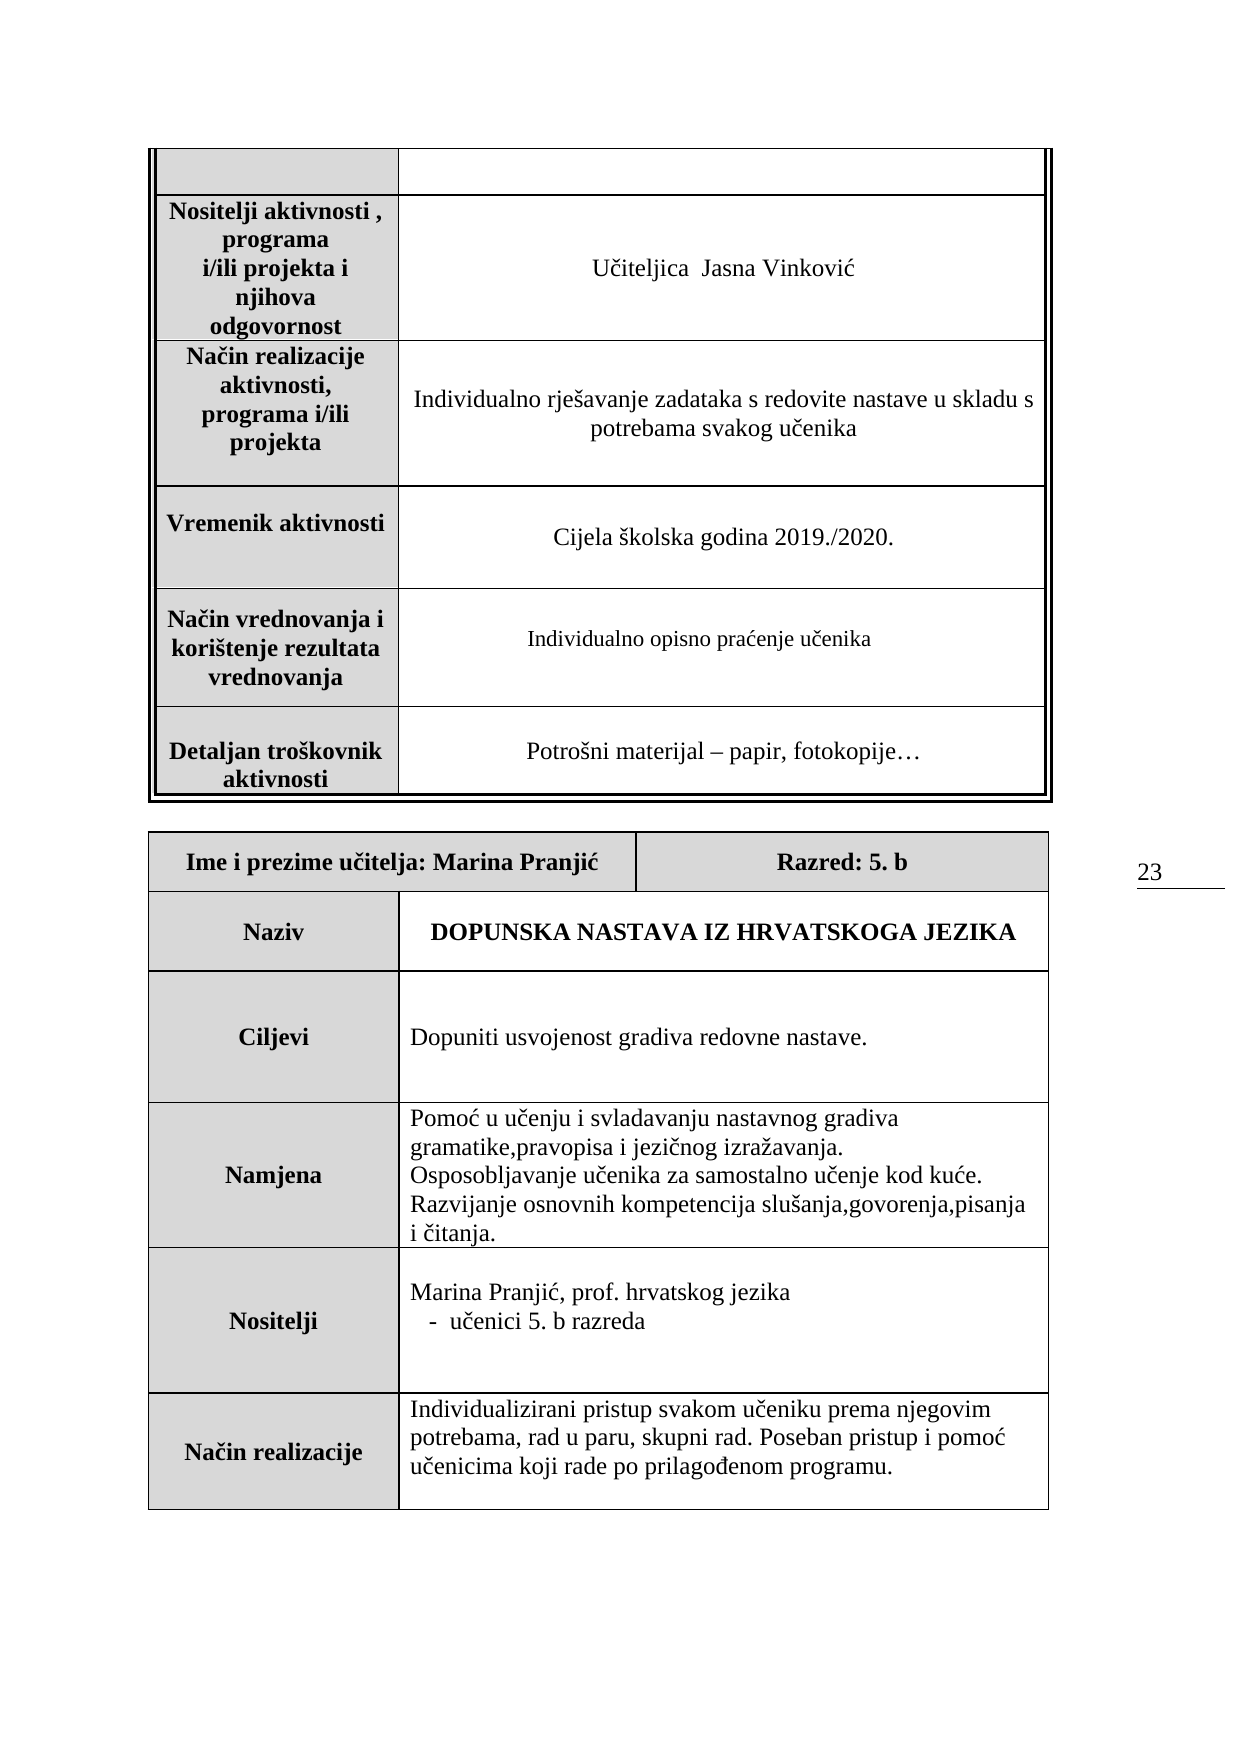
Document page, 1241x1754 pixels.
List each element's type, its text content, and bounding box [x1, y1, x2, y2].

table_cell Individualno opisno praćenje učenika [399, 589, 1044, 706]
table_cell Način realizacije [149, 1394, 398, 1509]
table_cell Individualno rješavanje zadataka s redovite nastave u skladu s potrebama svakog učenika [399, 341, 1044, 485]
table_header Ime i prezime učitelja: Marina Pranjić [149, 833, 635, 891]
table_cell Ciljevi [149, 972, 398, 1101]
table_cell Učiteljica Jasna Vinković [399, 196, 1044, 339]
table_cell Način realizacije aktivnosti, programa i/ili projekta [157, 341, 398, 485]
table_cell Vremenik aktivnosti [157, 487, 398, 587]
table_cell DOPUNSKA NASTAVA IZ HRVATSKOGA JEZIKA [400, 892, 1048, 970]
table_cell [399, 149, 1044, 194]
table_cell Cijela školska godina 2019./2020. [399, 487, 1044, 587]
table_cell Pomoć u učenju i svladavanju nastavnog gradiva gramatike,pravopisa i jezičnog izražavanja. Osposobljavanje učenika za samostalno učenje kod kuće. Razvijanje osnovnih kompetencija slušanja,govorenja,pisanja i čitanja. [400, 1103, 1048, 1247]
table_cell Detaljan troškovnik aktivnosti [157, 707, 398, 793]
table_cell Namjena [149, 1103, 398, 1247]
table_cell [157, 149, 398, 194]
table_cell Naziv [149, 892, 398, 970]
table_cell Nositelji aktivnosti , programa i/ili projekta i njihova odgovornost [157, 196, 398, 339]
table_cell Potrošni materijal – papir, fotokopije… [399, 707, 1044, 793]
table_cell Nositelji [149, 1248, 398, 1392]
table_header Razred: 5. b [637, 833, 1048, 891]
table_cell Način vrednovanja i korištenje rezultata vrednovanja [157, 589, 398, 706]
table_cell Marina Pranjić, prof. hrvatskog jezika - učenici 5. b razreda [400, 1248, 1048, 1392]
table_cell Dopuniti usvojenost gradiva redovne nastave. [400, 972, 1048, 1101]
table_cell Individualizirani pristup svakom učeniku prema njegovim potrebama, rad u paru, skupni rad. Poseban pristup i pomoć učenicima koji rade po prilagođenom programu. [400, 1394, 1048, 1509]
